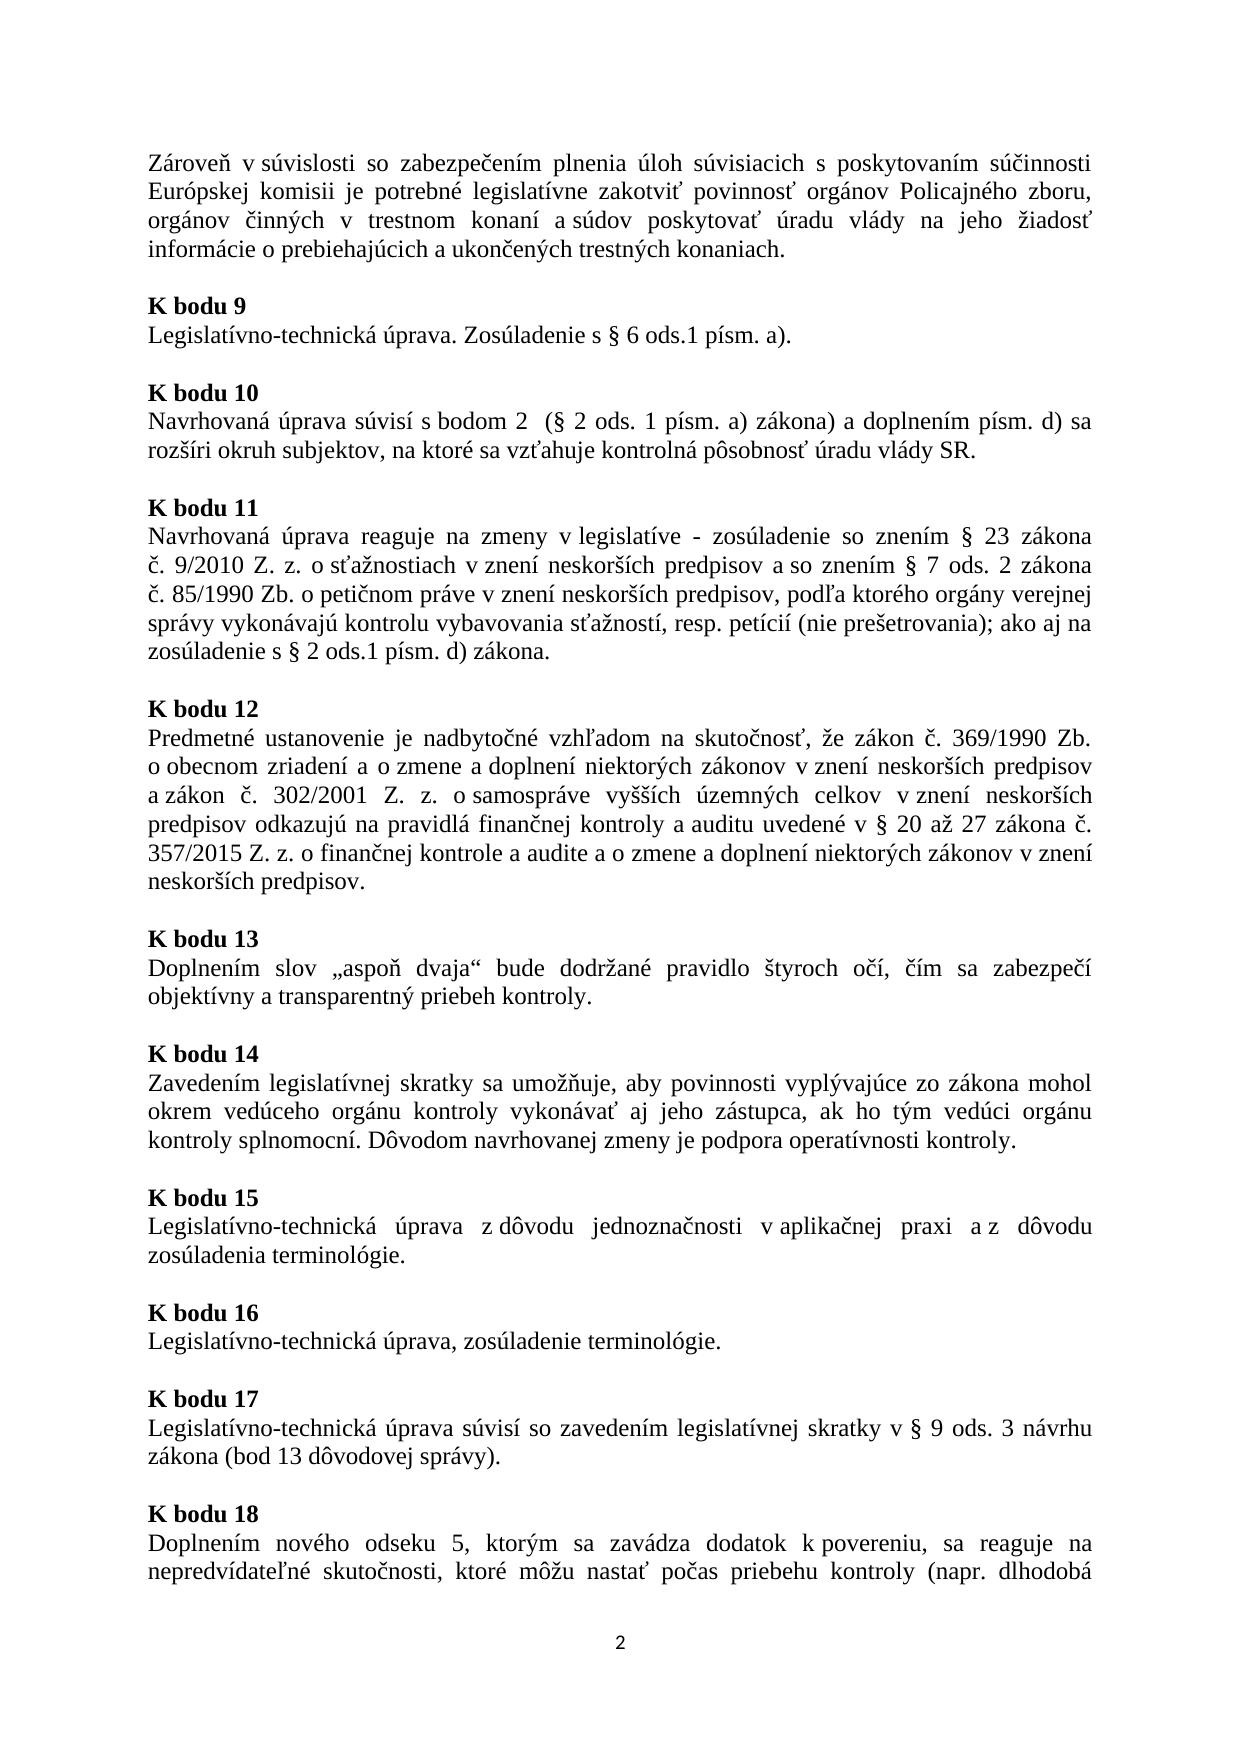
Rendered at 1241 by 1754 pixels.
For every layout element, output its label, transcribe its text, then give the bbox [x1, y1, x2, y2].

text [148, 1528, 1093, 1585]
text K bodu 11 [148, 493, 1093, 521]
text Predmetné ustanovenie je nadbytočné vzhľadom na skutočnosť, že zákon č. 369/1990 Zb. o obecnom zriadení a o zmene a doplnení niektorých zákonov v znení neskorších predpisov a zákon č. 302/2001 Z. z. o samospráve vyšších územných celkov v znení neskorších predpisov odkazujú na pravidlá finančnej kontroly a auditu uvedené v § 20 až 27 zákona č. 357/2015 Z. z. o finančnej kontrole a audite a o zmene a doplnení niektorých zákonov v znení neskorších predpisov. [148, 723, 1093, 895]
text K bodu 18 [148, 1499, 1093, 1528]
text Legislatívno-technická úprava, zosúladenie terminológie. [148, 1326, 1093, 1355]
text K bodu 16 [148, 1298, 1093, 1326]
text K bodu 17 [148, 1384, 1093, 1413]
text Legislatívno-technická úprava súvisí so zavedením legislatívnej skratky v § 9 ods. 3 návrhu zákona (bod 13 dôvodovej správy). [148, 1413, 1093, 1470]
text Legislatívno-technická úprava. Zosúladenie s § 6 ods.1 písm. a). [148, 320, 1093, 349]
text K bodu 10 [148, 378, 1093, 406]
text Legislatívno-technická úprava z dôvodu jednoznačnosti v aplikačnej praxi a z dôvodu zosúladenia terminológie. [148, 1211, 1093, 1269]
text Zároveň v súvislosti so zabezpečením plnenia úloh súvisiacich s poskytovaním súčinnosti Európskej komisii je potrebné legislatívne zakotviť povinnosť orgánov Policajného zboru, orgánov činných v trestnom konaní a súdov poskytovať úradu vlády na jeho žiadosť informácie o prebiehajúcich a ukončených trestných konaniach. [148, 148, 1093, 263]
text Zavedením legislatívnej skratky sa umožňuje, aby povinnosti vyplývajúce zo zákona mohol okrem vedúceho orgánu kontroly vykonávať aj jeho zástupca, ak ho tým vedúci orgánu kontroly splnomocní. Dôvodom navrhovanej zmeny je podpora operatívnosti kontroly. [148, 1068, 1093, 1154]
text K bodu 15 [148, 1183, 1093, 1211]
text Doplnením slov „aspoň dvaja“ bude dodržané pravidlo štyroch očí, čím sa zabezpečí objektívny a transparentný priebeh kontroly. [148, 953, 1093, 1010]
text Navrhovaná úprava reaguje na zmeny v legislatíve - zosúladenie so znením § 23 zákona č. 9/2010 Z. z. o sťažnostiach v znení neskorších predpisov a so znením § 7 ods. 2 zákona č. 85/1990 Zb. o petičnom práve v znení neskorších predpisov, podľa ktorého orgány verejnej správy vykonávajú kontrolu vybavovania sťažností, resp. petícií (nie prešetrovania); ako aj na zosúladenie s § 2 ods.1 písm. d) zákona. [148, 521, 1093, 665]
text K bodu 9 [148, 291, 1093, 320]
text K bodu 13 [148, 924, 1093, 953]
text K bodu 12 [148, 694, 1093, 723]
text Navrhovaná úprava súvisí s bodom 2 (§ 2 ods. 1 písm. a) zákona) a doplnením písm. d) sa rozšíri okruh subjektov, na ktoré sa vzťahuje kontrolná pôsobnosť úradu vlády SR. [148, 406, 1093, 464]
text K bodu 14 [148, 1039, 1093, 1068]
